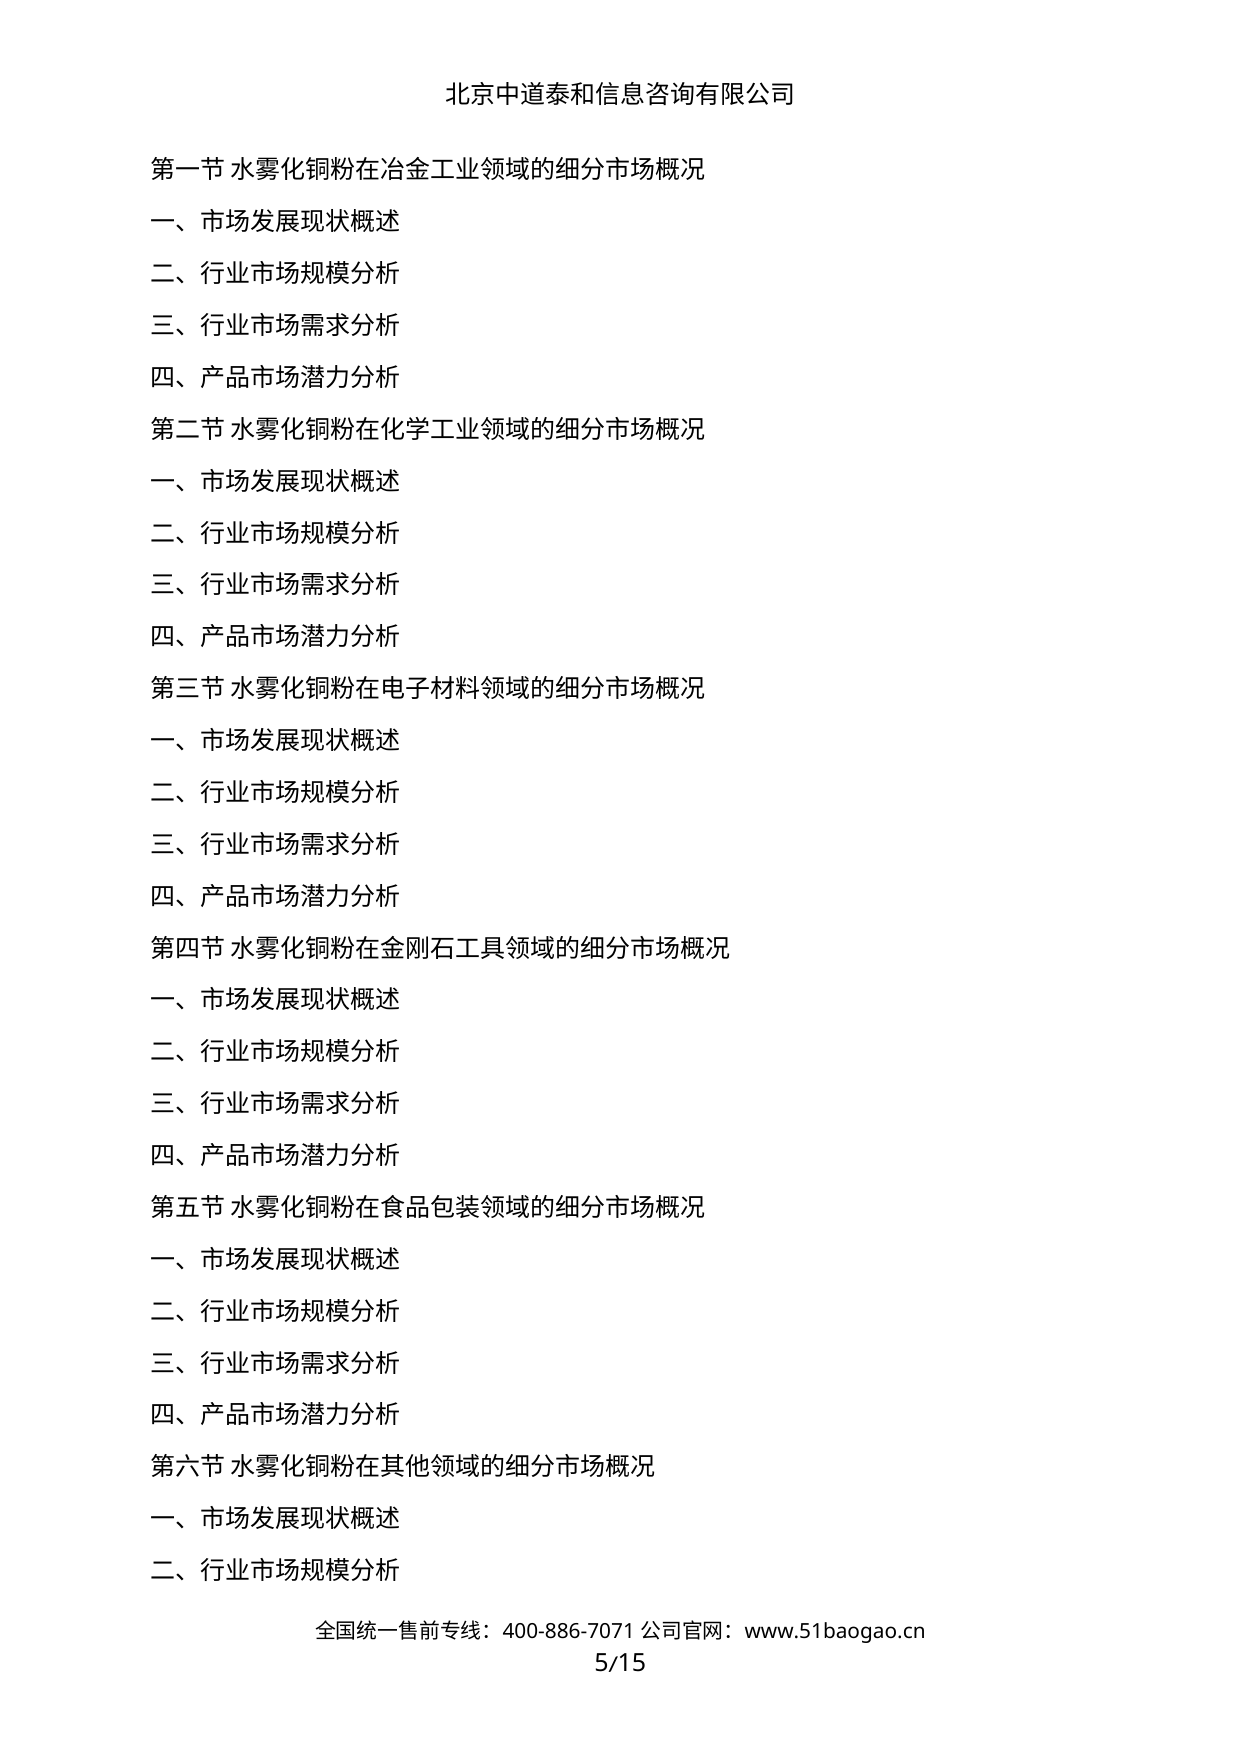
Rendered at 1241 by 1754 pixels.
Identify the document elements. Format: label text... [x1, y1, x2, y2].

text 三、行业市场需求分析 [150, 1084, 1090, 1120]
text 一、市场发展现状概述 [150, 980, 1090, 1016]
text 四、产品市场潜力分析 [150, 357, 1090, 394]
text 三、行业市场需求分析 [150, 565, 1090, 601]
text 第四节 水雾化铜粉在金刚石工具领域的细分市场概况 [150, 928, 1090, 964]
text 一、市场发展现状概述 [150, 461, 1090, 497]
text 第六节 水雾化铜粉在其他领域的细分市场概况 [150, 1447, 1090, 1483]
text 第五节 水雾化铜粉在食品包装领域的细分市场概况 [150, 1187, 1090, 1224]
text 四、产品市场潜力分析 [150, 1136, 1090, 1172]
text 二、行业市场规模分析 [150, 772, 1090, 809]
text 二、行业市场规模分析 [150, 1291, 1090, 1327]
text 第二节 水雾化铜粉在化学工业领域的细分市场概况 [150, 409, 1090, 446]
text 三、行业市场需求分析 [150, 824, 1090, 861]
text 第一节 水雾化铜粉在冶金工业领域的细分市场概况 [150, 150, 1090, 186]
text 一、市场发展现状概述 [150, 202, 1090, 238]
text 一、市场发展现状概述 [150, 1499, 1090, 1535]
text 四、产品市场潜力分析 [150, 617, 1090, 653]
text 四、产品市场潜力分析 [150, 876, 1090, 912]
text 四、产品市场潜力分析 [150, 1395, 1090, 1431]
text 一、市场发展现状概述 [150, 1239, 1090, 1276]
text 二、行业市场规模分析 [150, 513, 1090, 549]
text 一、市场发展现状概述 [150, 721, 1090, 757]
text 二、行业市场规模分析 [150, 254, 1090, 290]
text 三、行业市场需求分析 [150, 306, 1090, 342]
text 二、行业市场规模分析 [150, 1551, 1090, 1587]
text 三、行业市场需求分析 [150, 1343, 1090, 1379]
text 二、行业市场规模分析 [150, 1032, 1090, 1068]
text 第三节 水雾化铜粉在电子材料领域的细分市场概况 [150, 669, 1090, 705]
